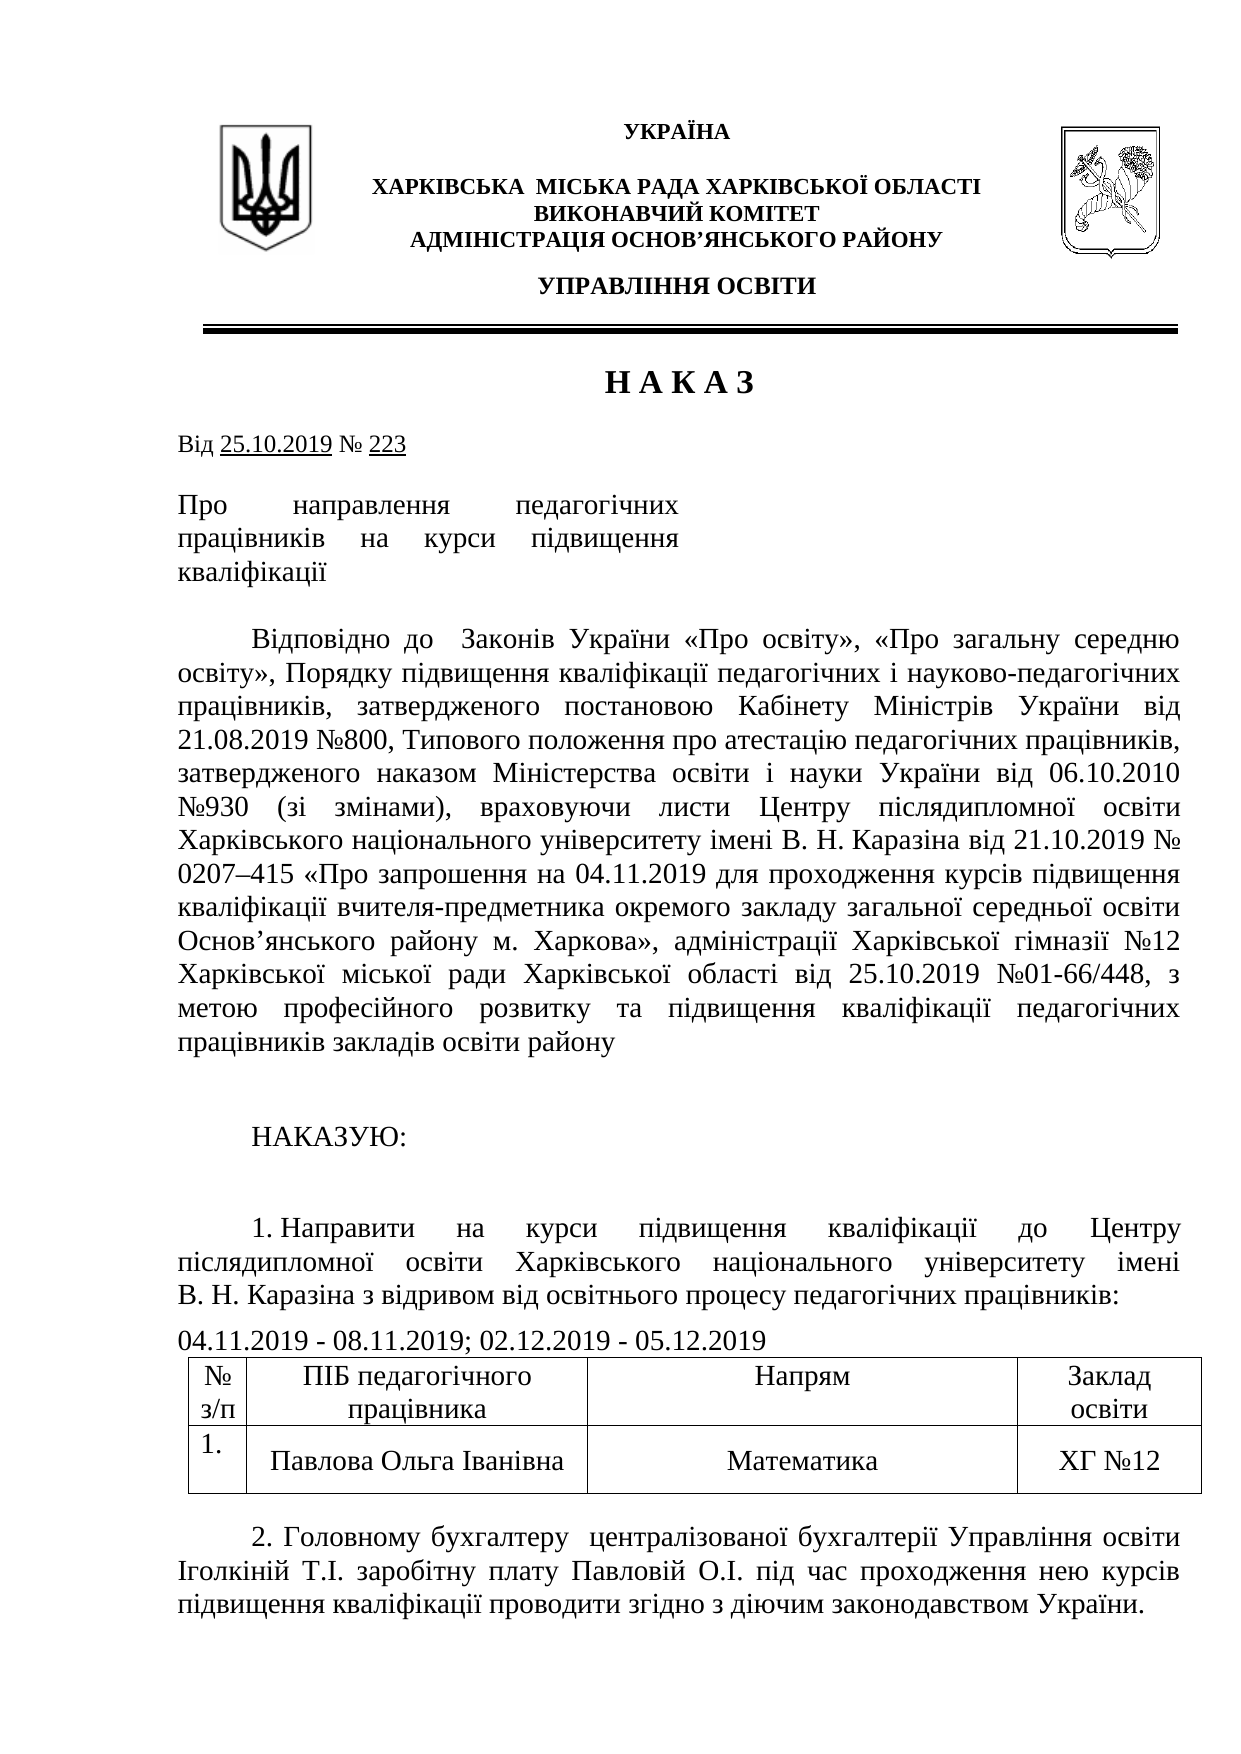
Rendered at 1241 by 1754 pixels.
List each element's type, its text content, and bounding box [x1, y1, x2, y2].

table_header [1045, 118, 1178, 324]
table_header № з/п [189, 1358, 246, 1425]
text 04.11.2019 - 08.11.2019; 02.12.2019 - 05.12.2019 [177, 1323, 1181, 1357]
table_header Напрям [588, 1358, 1017, 1425]
text 1. Направити на курси підвищення кваліфікації до Центру післядипломної освіти Харківського національного університету імені В. Н. Каразіна з відривом від освітнього процесу педагогічних працівників: [177, 1210, 1181, 1311]
table_cell Математика [588, 1426, 1017, 1493]
picture [1057, 118, 1167, 265]
table_header ПІБ педагогічного працівника [247, 1358, 587, 1425]
table_cell ХГ №12 [1018, 1426, 1201, 1493]
table_cell Павлова Ольга Іванівна [247, 1426, 587, 1493]
text Про направлення педагогічних працівників на курси підвищення кваліфікації [177, 487, 679, 588]
table_cell [189, 1426, 246, 1493]
text 2. Головному бухгалтеру централізованої бухгалтерії Управління освіти Іголкіній Т.І. заробітну плату Павловій О.І. під час проходження нею курсів підвищення кваліфікації проводити згідно з діючим законодавством України. [177, 1519, 1181, 1620]
text Від 25.10.2019 № 223 [177, 429, 783, 458]
text Н А К А З [177, 362, 1181, 401]
table_header [203, 118, 321, 324]
table_header [321, 118, 1045, 324]
text НАКАЗУЮ: [177, 1119, 1181, 1153]
table_header Заклад освіти [1018, 1358, 1201, 1425]
text Відповідно до Законів України «Про освіту», «Про загальну середню освіту», Порядку підвищення кваліфікації педагогічних і науково-педагогічних працівників, затвердженого постановою Кабінету Міністрів України від 21.08.2019 №800, Типового положення про атестацію педагогічних працівників, затвердженого наказом Міністерства освіти і науки України від 06.10.2010 №930 (зі змінами), враховуючи листи Центру післядипломної освіти Харківського національного університету імені В. Н. Каразіна від 21.10.2019 № 0207–415 «Про запрошення на 04.11.2019 для проходження курсів підвищення кваліфікації вчителя-предметника окремого закладу загальної середньої освіти Основ’янського району м. Харкова», адміністрації Харківської гімназії №12 Харківської міської ради Харківської області від 25.10.2019 №01-66/448, з метою професійного розвитку та підвищення кваліфікації педагогічних працівників закладів освіти району [177, 621, 1181, 1057]
